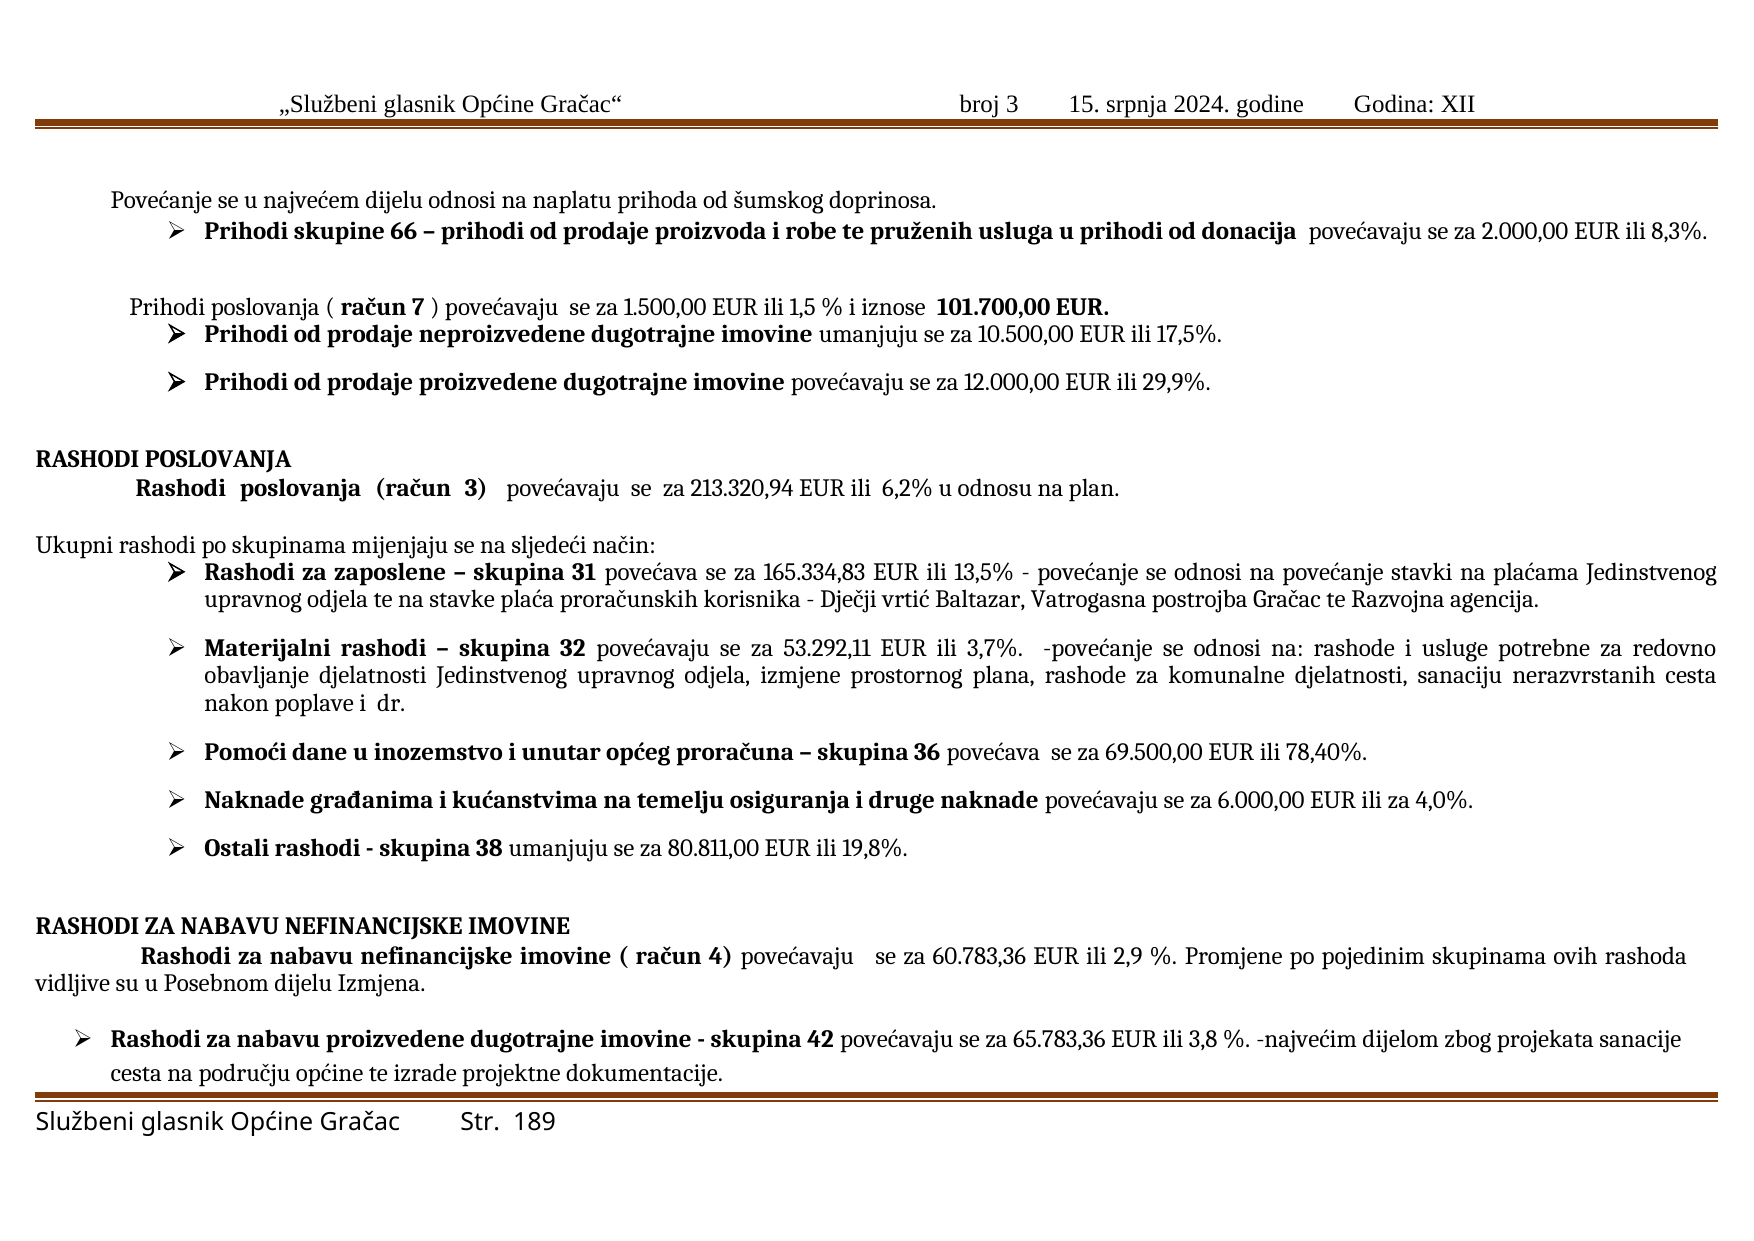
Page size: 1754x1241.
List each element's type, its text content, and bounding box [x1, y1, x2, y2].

list Prihodi od prodaje neproizvedene dugotrajne imovine umanjuju se za 10.500,00 EUR ili 17,5%. [167, 321, 1718, 348]
list Pomoći dane u inozemstvo i unutar općeg proračuna – skupina 36 povećava se za 69.500,00 EUR ili 78,40%. [167, 738, 1718, 766]
text Rashodi poslovanja (račun 3) povećavaju se za 213.320,94 EUR ili 6,2% u odnosu na plan. [135, 474, 1718, 503]
text Ukupni rashodi po skupinama mijenjaju se na sljedeći način: [35, 531, 1718, 559]
text RASHODI POSLOVANJA [35, 444, 1718, 473]
list Naknade građanima i kućanstvima na temelju osiguranja i druge naknade povećavaju se za 6.000,00 EUR ili za 4,0%. [167, 787, 1718, 814]
list Prihodi skupine 66 – prihodi od prodaje proizvoda i robe te pruženih usluga u prihodi od donacija povećavaju se za 2.000,00 EUR ili 8,3%. [167, 218, 1718, 245]
list Rashodi za zaposlene – skupina 31 povećava se za 165.334,83 EUR ili 13,5% - povećanje se odnosi na povećanje stavki na plaćama Jedinstvenog upravnog odjela te na stavke plaća proračunskih korisnika - Dječji vrtić Baltazar, Vatrogasna postrojba Gračac te Razvojna agencija. [167, 559, 1718, 614]
text Prihodi poslovanja ( račun 7 ) povećavaju se za 1.500,00 EUR ili 1,5 % i iznose 101.700,00 EUR. [35, 293, 1718, 321]
list Ostali rashodi - skupina 38 umanjuju se za 80.811,00 EUR ili 19,8%. [167, 835, 1646, 862]
text Rashodi za nabavu nefinancijske imovine ( račun 4) povećavaju se za 60.783,36 EUR ili 2,9 %. Promjene po pojedinim skupinama ovih rashoda vidljive su u Posebnom dijelu Izmjena. [35, 943, 1687, 998]
text Povećanje se u najvećem dijelu odnosi na naplatu prihoda od šumskog doprinosa. [35, 186, 1718, 215]
list Prihodi od prodaje proizvedene dugotrajne imovine povećavaju se za 12.000,00 EUR ili 29,9%. [167, 369, 1718, 396]
text RASHODI ZA NABAVU NEFINANCIJSKE IMOVINE [35, 912, 1718, 941]
list Rashodi za nabavu proizvedene dugotrajne imovine - skupina 42 povećavaju se za 65.783,36 EUR ili 3,8 %. -najvećim dijelom zbog projekata sanacije cesta na području općine te izrade projektne dokumentacije. [73, 1025, 1718, 1087]
list Materijalni rashodi – skupina 32 povećavaju se za 53.292,11 EUR ili 3,7%. -povećanje se odnosi na: rashode i usluge potrebne za redovno obavljanje djelatnosti Jedinstvenog upravnog odjela, izmjene prostornog plana, rashode za komunalne djelatnosti, sanaciju nerazvrstanih cesta nakon poplave i dr. [167, 635, 1718, 717]
